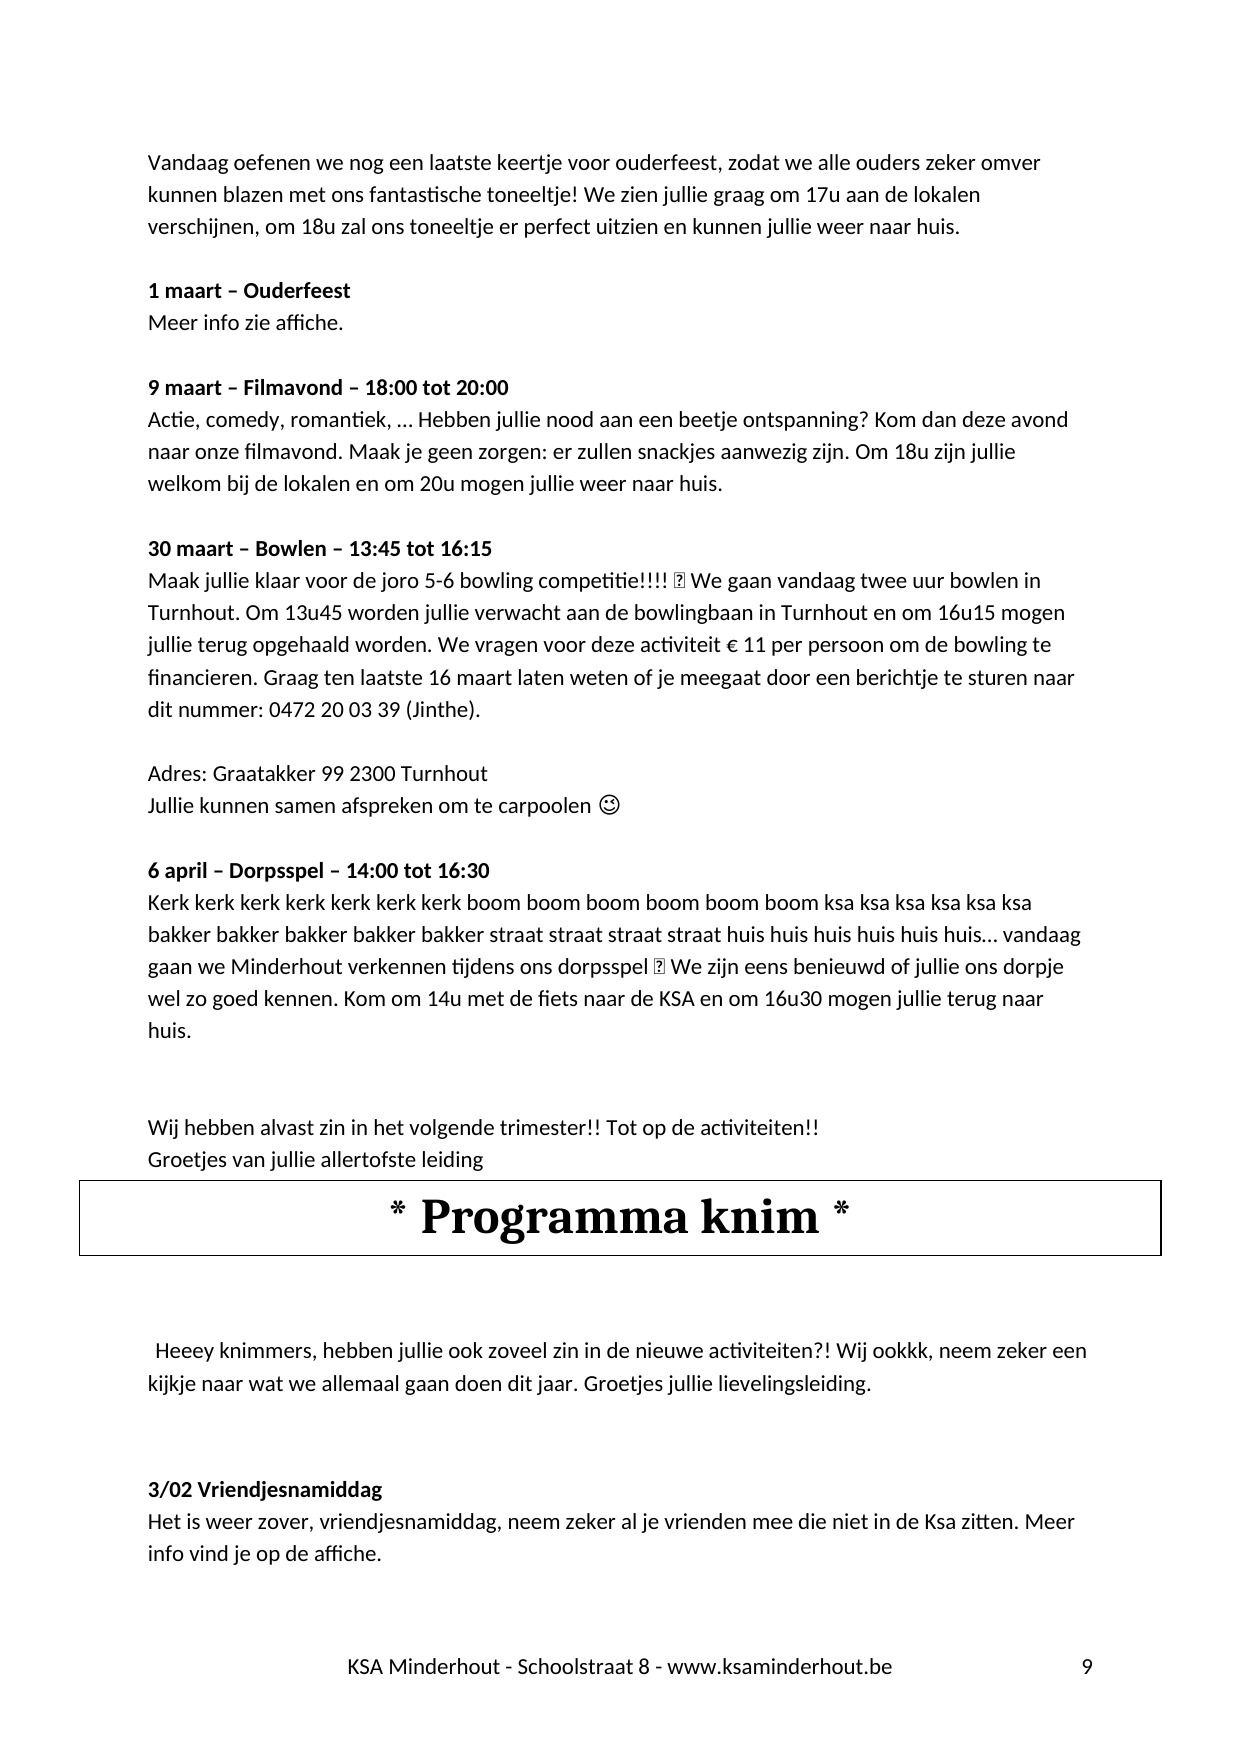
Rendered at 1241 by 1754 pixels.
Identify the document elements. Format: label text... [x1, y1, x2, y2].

text Wij hebben alvast zin in het volgende trimester!! Tot op de activiteiten!! [148, 1113, 1093, 1141]
text Heeey knimmers, hebben jullie ook zoveel zin in de nieuwe activiteiten?! Wij ookkk, neem zeker een kijkje naar wat we allemaal gaan doen dit jaar. Groetjes jullie lievelingsleiding. [148, 1337, 1093, 1397]
text Vandaag oefenen we nog een laatste keertje voor ouderfeest, zodat we alle ouders zeker omver kunnen blazen met ons fantastische toneeltje! We zien jullie graag om 17u aan de lokalen verschijnen, om 18u zal ons toneeltje er perfect uitzien en kunnen jullie weer naar huis. [148, 148, 1093, 240]
text Actie, comedy, romantiek, … Hebben jullie nood aan een beetje ontspanning? Kom dan deze avond naar onze filmavond. Maak je geen zorgen: er zullen snackjes aanwezig zijn. Om 18u zijn jullie welkom bij de lokalen en om 20u mogen jullie weer naar huis. [148, 405, 1093, 497]
text 30 maart – Bowlen – 13:45 tot 16:15 [148, 534, 1093, 562]
text Jullie kunnen samen afspreken om te carpoolen 😉 [148, 791, 1093, 819]
text 9 maart – Filmavond – 18:00 tot 20:00 [148, 373, 1093, 401]
text Maak jullie klaar voor de joro 5-6 bowling competitie!!!! 🥳 We gaan vandaag twee uur bowlen in Turnhout. Om 13u45 worden jullie verwacht aan de bowlingbaan in Turnhout en om 16u15 mogen jullie terug opgehaald worden. We vragen voor deze activiteit € 11 per persoon om de bowling te financieren. Graag ten laatste 16 maart laten weten of je meegaat door een berichtje te sturen naar dit nummer: 0472 20 03 39 (Jinthe). [148, 566, 1093, 723]
text Kerk kerk kerk kerk kerk kerk kerk boom boom boom boom boom boom ksa ksa ksa ksa ksa ksa bakker bakker bakker bakker bakker straat straat straat straat huis huis huis huis huis huis… vandaag gaan we Minderhout verkennen tijdens ons dorpsspel 🥳 We zijn eens benieuwd of jullie ons dorpje wel zo goed kennen. Kom om 14u met de fiets naar de KSA en om 16u30 mogen jullie terug naar huis. [148, 888, 1093, 1045]
text Groetjes van jullie allertofste leiding [148, 1145, 1093, 1173]
text 6 april – Dorpsspel – 14:00 tot 16:30 [148, 856, 1093, 884]
text Adres: Graatakker 99 2300 Turnhout [148, 759, 1093, 787]
text Meer info zie affiche. [148, 308, 1093, 337]
text 3/02 Vriendjesnamiddag Het is weer zover, vriendjesnamiddag, neem zeker al je vrienden mee die niet in de Ksa zitten. Meer info vind je op de affiche. [148, 1475, 1093, 1567]
text 1 maart – Ouderfeest [148, 276, 1093, 304]
